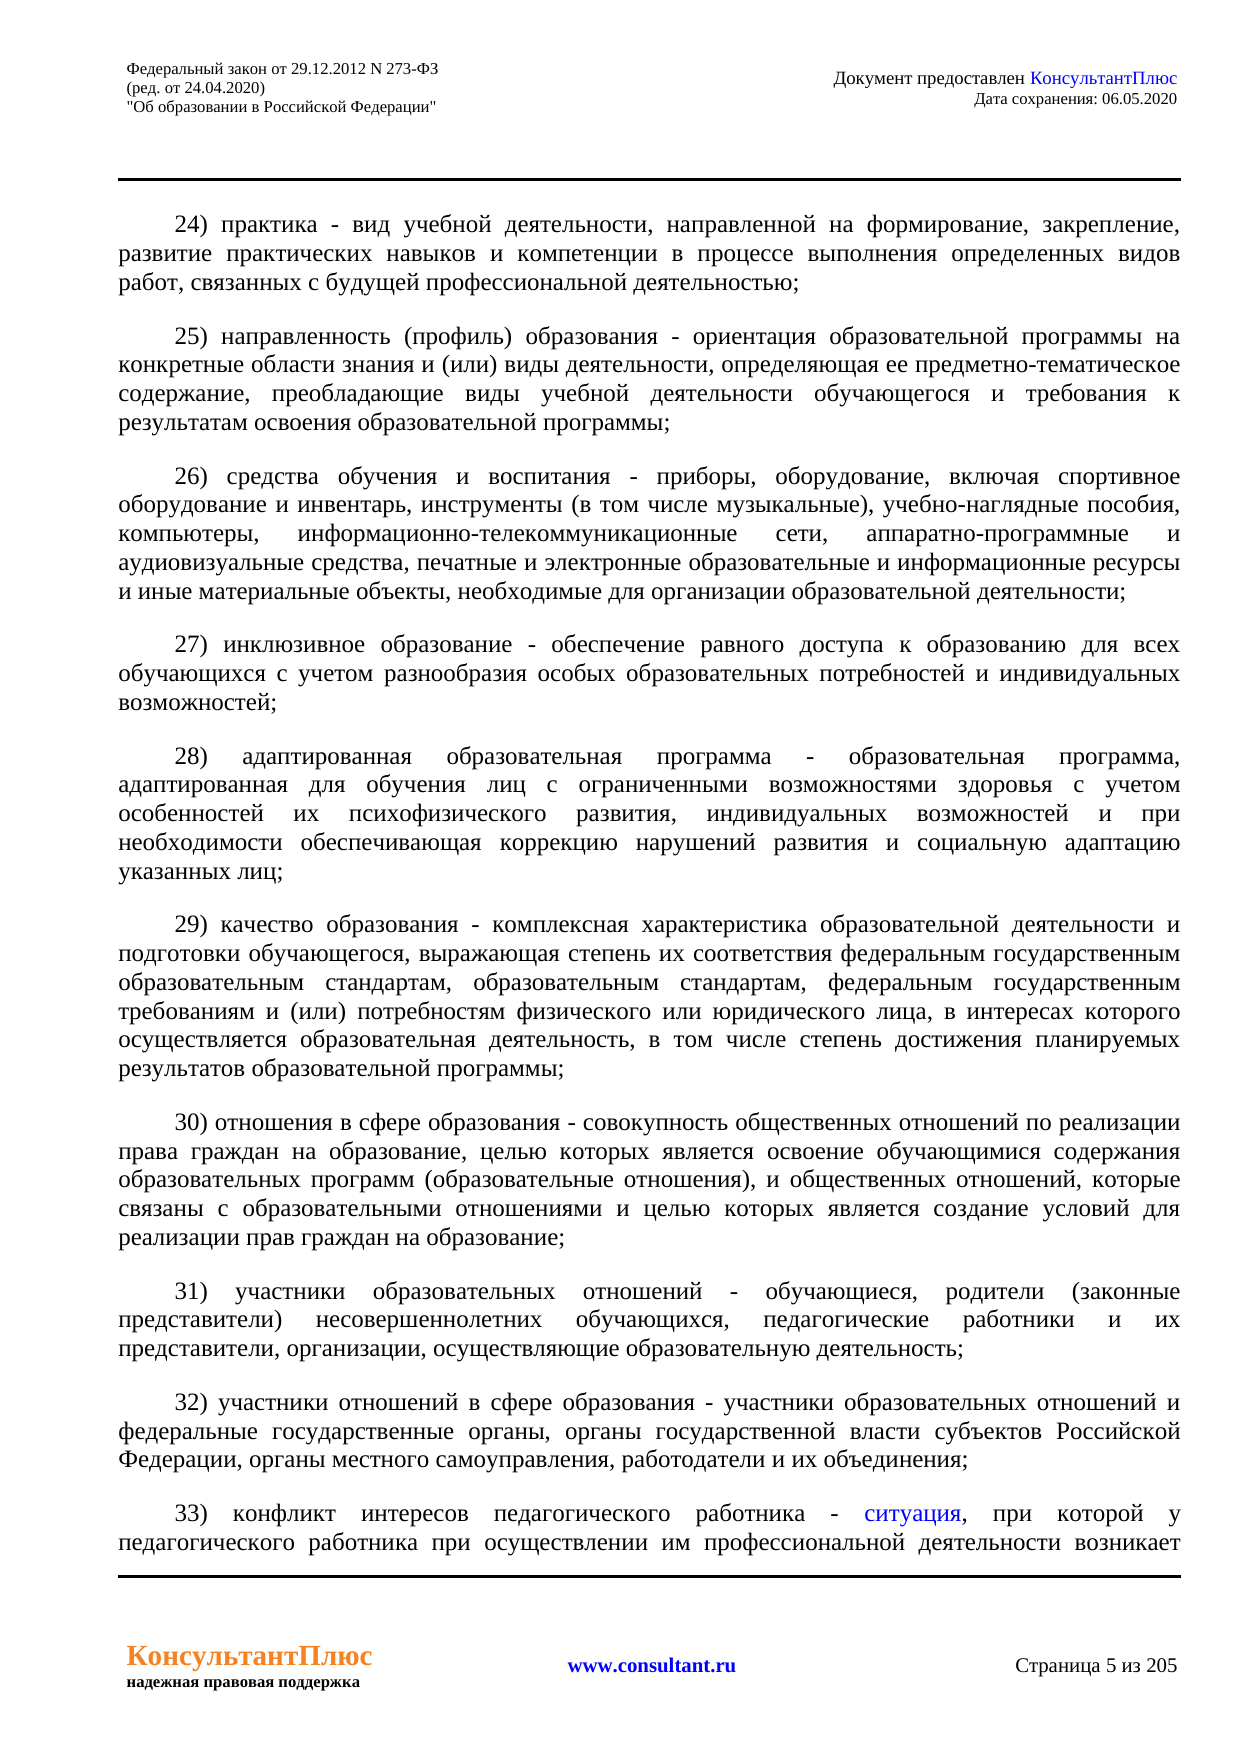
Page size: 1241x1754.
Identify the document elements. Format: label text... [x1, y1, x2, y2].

text 26) средства обучения и воспитания - приборы, оборудование, включая спортивное оборудование и инвентарь, инструменты (в том числе музыкальные), учебно-наглядные пособия, компьютеры, информационно-телекоммуникационные сети, аппаратно-программные и аудиовизуальные средства, печатные и электронные образовательные и информационные ресурсы и иные материальные объекты, необходимые для организации образовательной деятельности; [118, 461, 1181, 604]
text 28) адаптированная образовательная программа - образовательная программа, адаптированная для обучения лиц с ограниченными возможностями здоровья с учетом особенностей их психофизического развития, индивидуальных возможностей и при необходимости обеспечивающая коррекцию нарушений развития и социальную адаптацию указанных лиц; [118, 741, 1181, 884]
text 31) участники образовательных отношений - обучающиеся, родители (законные представители) несовершеннолетних обучающихся, педагогические работники и их представители, организации, осуществляющие образовательную деятельность; [118, 1276, 1181, 1362]
text 30) отношения в сфере образования - совокупность общественных отношений по реализации права граждан на образование, целью которых является освоение обучающимися содержания образовательных программ (образовательные отношения), и общественных отношений, которые связаны с образовательными отношениями и целью которых является создание условий для реализации прав граждан на образование; [118, 1107, 1181, 1251]
text 24) практика - вид учебной деятельности, направленной на формирование, закрепление, развитие практических навыков и компетенции в процессе выполнения определенных видов работ, связанных с будущей профессиональной деятельностью; [118, 209, 1181, 296]
text 32) участники отношений в сфере образования - участники образовательных отношений и федеральные государственные органы, органы государственной власти субъектов Российской Федерации, органы местного самоуправления, работодатели и их объединения; [118, 1387, 1181, 1473]
text 29) качество образования - комплексная характеристика образовательной деятельности и подготовки обучающегося, выражающая степень их соответствия федеральным государственным образовательным стандартам, образовательным стандартам, федеральным государственным требованиям и (или) потребностям физического или юридического лица, в интересах которого осуществляется образовательная деятельность, в том числе степень достижения планируемых результатов образовательной программы; [118, 909, 1181, 1082]
text 25) направленность (профиль) образования - ориентация образовательной программы на конкретные области знания и (или) виды деятельности, определяющая ее предметно-тематическое содержание, преобладающие виды учебной деятельности обучающегося и требования к результатам освоения образовательной программы; [118, 321, 1181, 436]
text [118, 1498, 1181, 1556]
text 27) инклюзивное образование - обеспечение равного доступа к образованию для всех обучающихся с учетом разнообразия особых образовательных потребностей и индивидуальных возможностей; [118, 629, 1181, 716]
